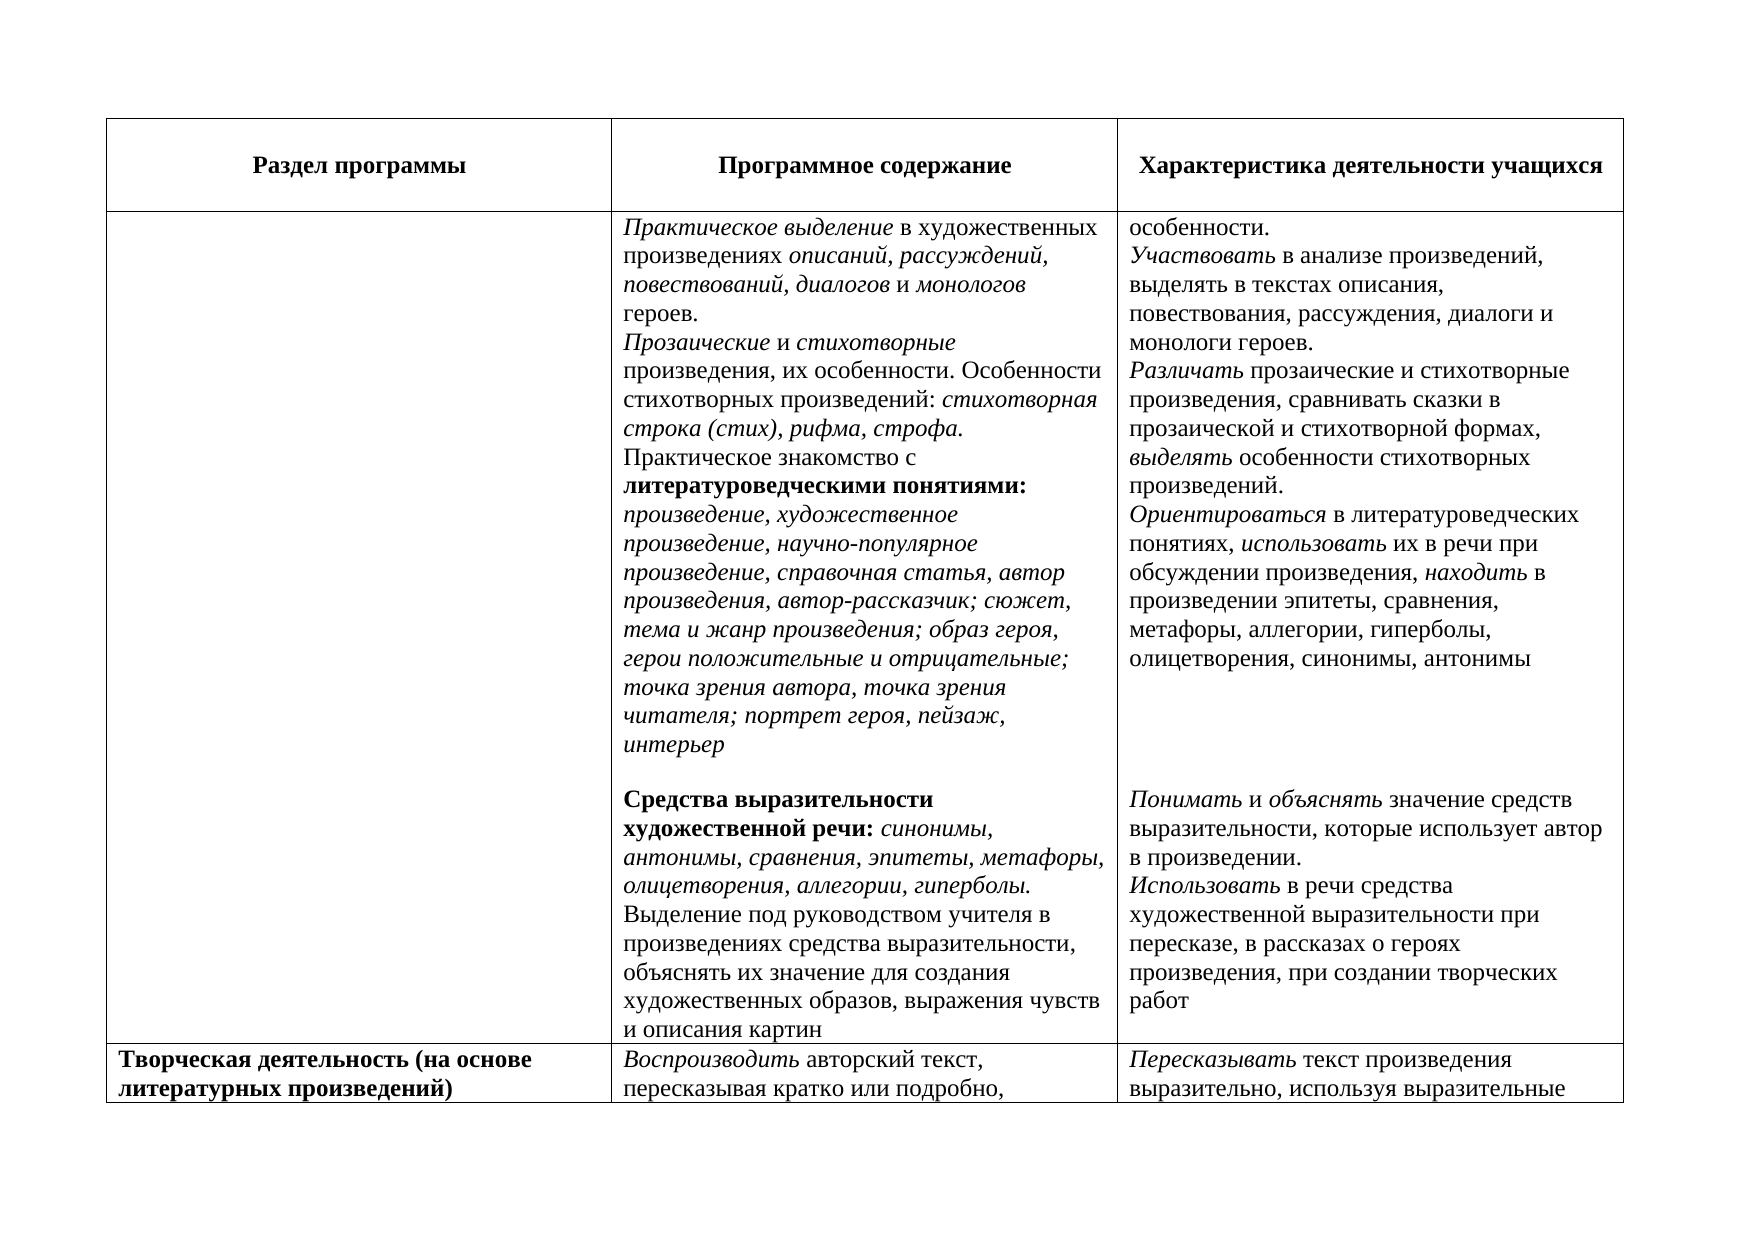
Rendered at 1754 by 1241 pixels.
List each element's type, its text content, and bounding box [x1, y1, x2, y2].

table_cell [107, 1044, 611, 1102]
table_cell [1118, 212, 1623, 1043]
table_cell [107, 212, 611, 1043]
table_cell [1118, 1044, 1623, 1102]
table_header Программное содержание [612, 119, 1117, 211]
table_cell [612, 212, 1117, 1043]
table_header Раздел программы [107, 119, 611, 211]
table_header Характеристика деятельности учащихся [1118, 119, 1623, 211]
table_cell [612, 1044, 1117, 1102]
